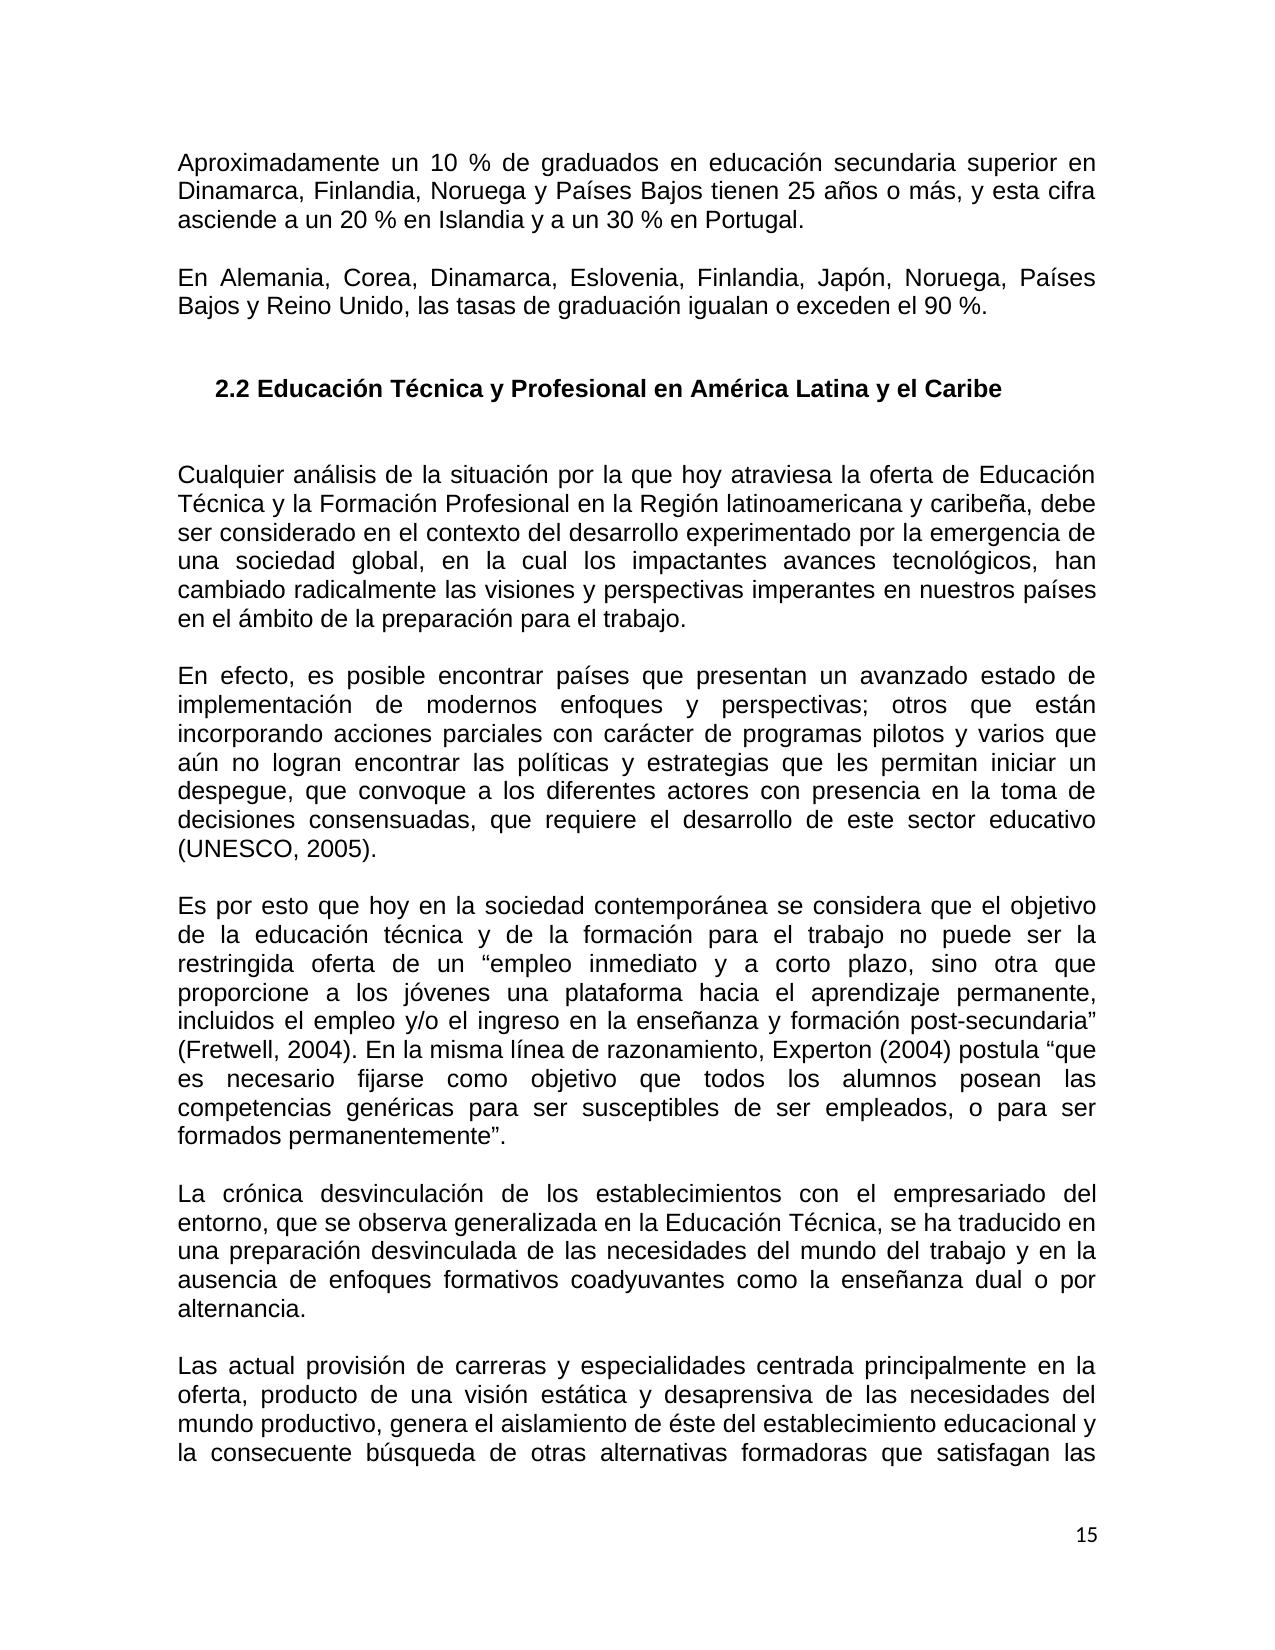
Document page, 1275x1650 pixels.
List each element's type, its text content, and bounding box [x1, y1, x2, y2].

text Cualquier análisis de la situación por la que hoy atraviesa la oferta de Educación Técnica y la Formación Profesional en la Región latinoamericana y caribeña, debe ser considerado en el contexto del desarrollo experimentado por la emergencia de una sociedad global, en la cual los impactantes avances tecnológicos, han cambiado radicalmente las visiones y perspectivas imperantes en nuestros países en el ámbito de la preparación para el trabajo. [177, 460, 1098, 632]
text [177, 1351, 1098, 1466]
text En Alemania, Corea, Dinamarca, Eslovenia, Finlandia, Japón, Noruega, Países Bajos y Reino Unido, las tasas de graduación igualan o exceden el 90 %. [177, 263, 1098, 320]
subtitle Educación Técnica y Profesional en América Latina y el Caribe [215, 374, 1098, 403]
text Es por esto que hoy en la sociedad contemporánea se considera que el objetivo de la educación técnica y de la formación para el trabajo no puede ser la restringida oferta de un “empleo inmediato y a corto plazo, sino otra que proporcione a los jóvenes una plataforma hacia el aprendizaje permanente, incluidos el empleo y/o el ingreso en la enseñanza y formación post-secundaria” (Fretwell, 2004). En la misma línea de razonamiento, Experton (2004) postula “que es necesario fijarse como objetivo que todos los alumnos posean las competencias genéricas para ser susceptibles de ser empleados, o para ser formados permanentemente”. [177, 891, 1098, 1150]
text La crónica desvinculación de los establecimientos con el empresariado del entorno, que se observa generalizada en la Educación Técnica, se ha traducido en una preparación desvinculada de las necesidades del mundo del trabajo y en la ausencia de enfoques formativos coadyuvantes como la enseñanza dual o por alternancia. [177, 1179, 1098, 1322]
text En efecto, es posible encontrar países que presentan un avanzado estado de implementación de modernos enfoques y perspectivas; otros que están incorporando acciones parciales con carácter de programas pilotos y varios que aún no logran encontrar las políticas y estrategias que les permitan iniciar un despegue, que convoque a los diferentes actores con presencia en la toma de decisiones consensuadas, que requiere el desarrollo de este sector educativo (UNESCO, 2005). [177, 661, 1098, 862]
text Aproximadamente un 10 % de graduados en educación secundaria superior en Dinamarca, Finlandia, Noruega y Países Bajos tienen 25 años o más, y esta cifra asciende a un 20 % en Islandia y a un 30 % en Portugal. [177, 148, 1098, 234]
